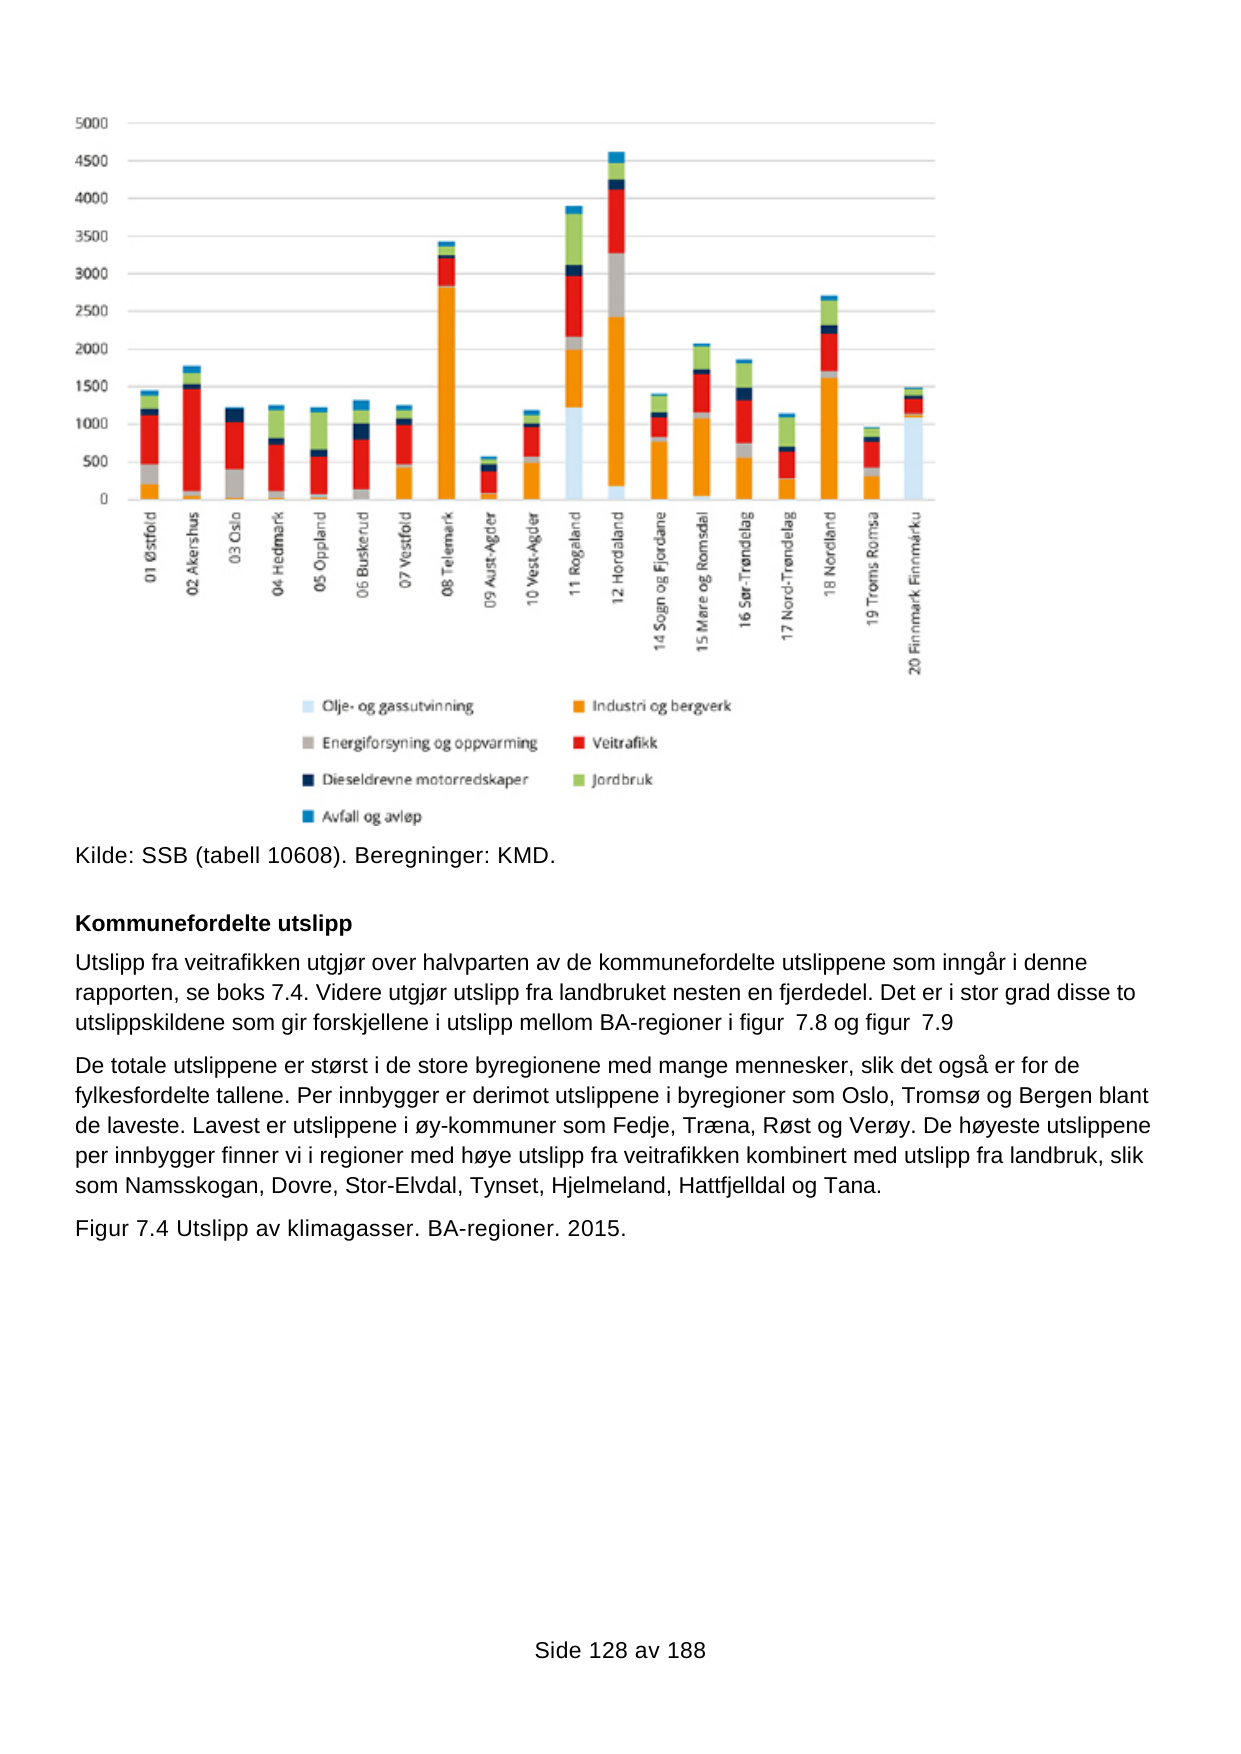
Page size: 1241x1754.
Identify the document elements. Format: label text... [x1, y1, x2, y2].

text Kommunefordelte utslipp [75, 910, 1165, 936]
picture [75, 116, 936, 826]
text De totale utslippene er størst i de store byregionene med mange mennesker, slik det også er for de fylkesfordelte tallene. Per innbygger er derimot utslippene i byregioner som Oslo, Tromsø og Bergen blant de laveste. Lavest er utslippene i øy-kommuner som Fedje, Træna, Røst og Verøy. De høyeste utslippene per innbygger finner vi i regioner med høye utslipp fra veitrafikken kombinert med utslipp fra landbruk, slik som Namsskogan, Dovre, Stor-Elvdal, Tynset, Hjelmeland, Hattfjelldal og Tana. [75, 1052, 1165, 1199]
text Kilde: SSB (tabell 10608). Beregninger: KMD. [75, 842, 1165, 869]
text Utslipp av klimagasser. BA-regioner. 2015. [75, 1215, 1165, 1242]
text Utslipp fra veitrafikken utgjør over halvparten av de kommunefordelte utslippene som inngår i denne rapporten, se boks 7.4. Videre utgjør utslipp fra landbruket nesten en fjerdedel. Det er i stor grad disse to utslippskildene som gir forskjellene i utslipp mellom BA-regioner i figur 7.8 og figur 7.9 [75, 948, 1165, 1035]
